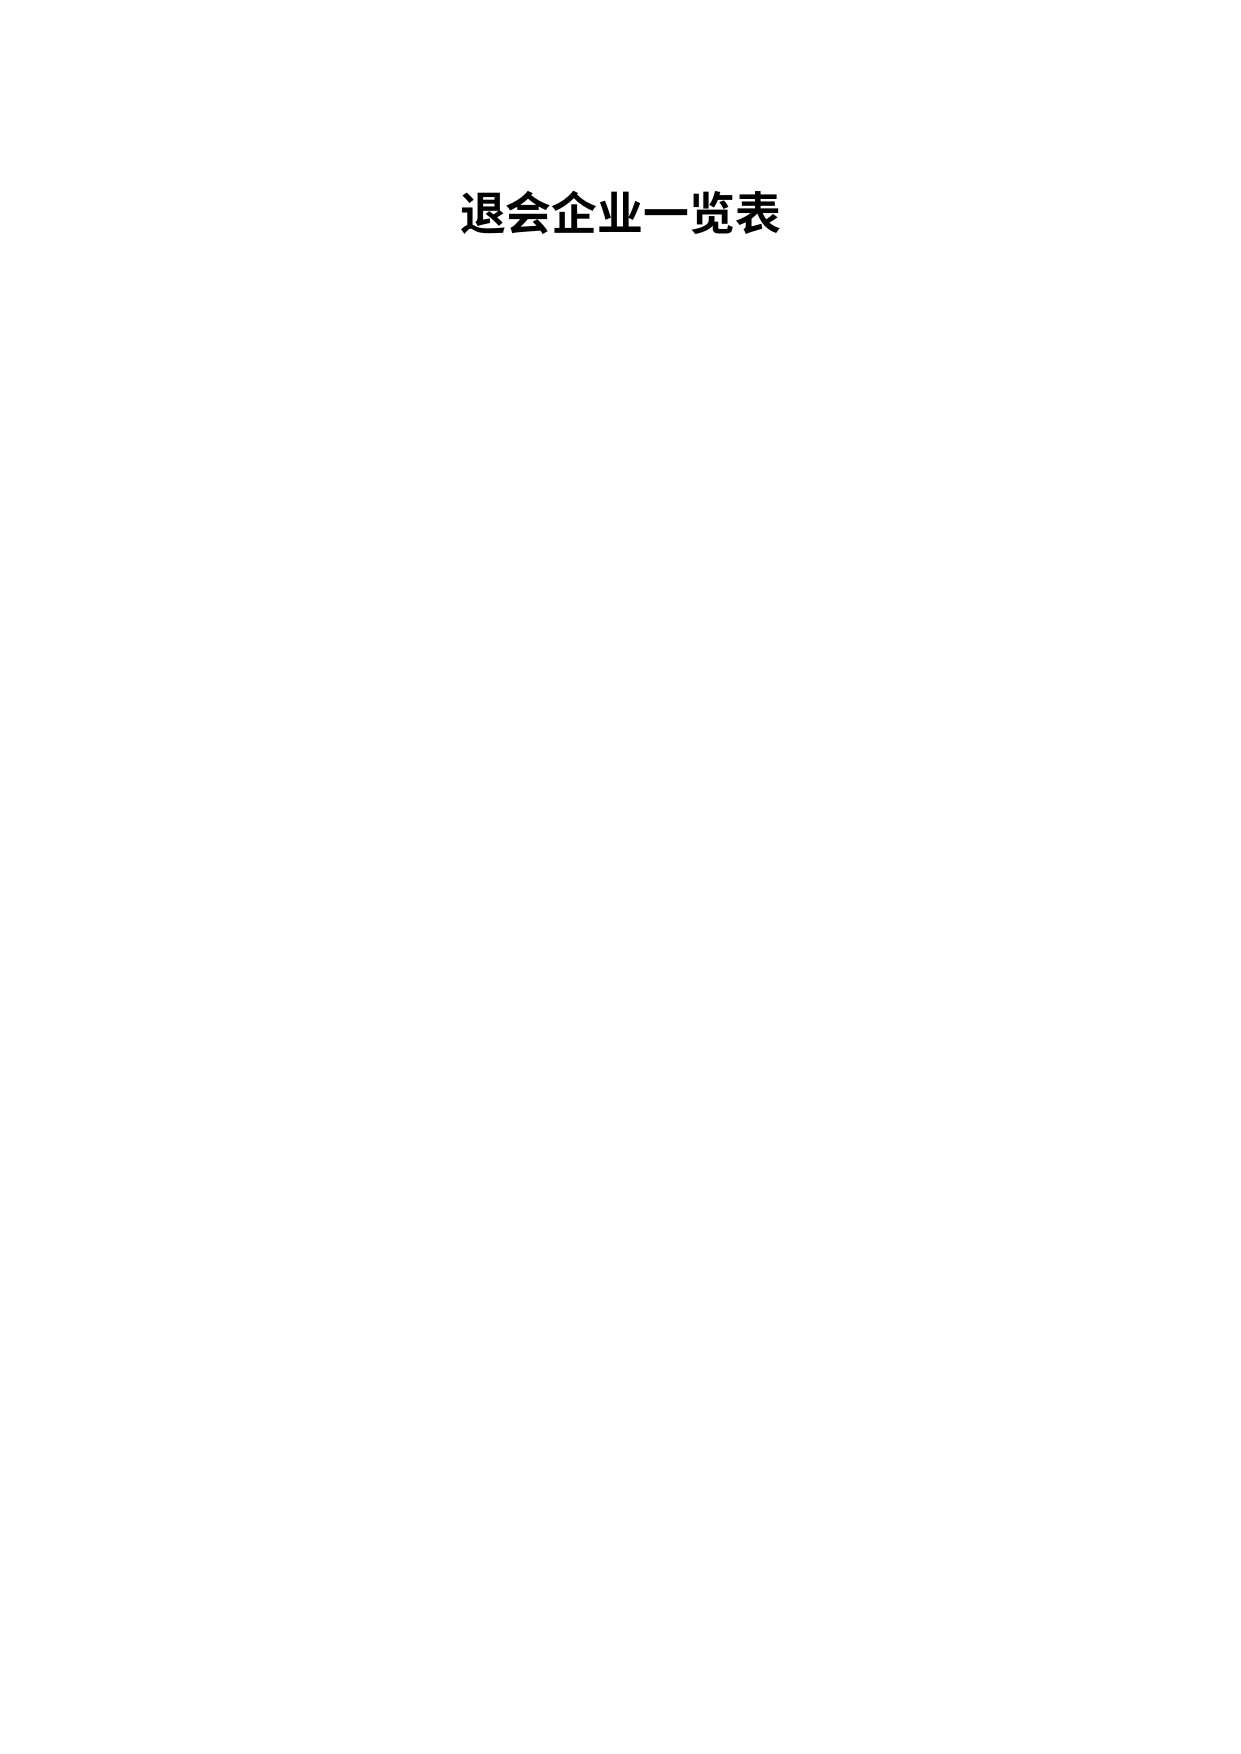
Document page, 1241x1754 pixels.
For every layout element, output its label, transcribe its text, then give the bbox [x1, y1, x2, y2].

text 退会企业一览表 [187, 162, 1053, 259]
